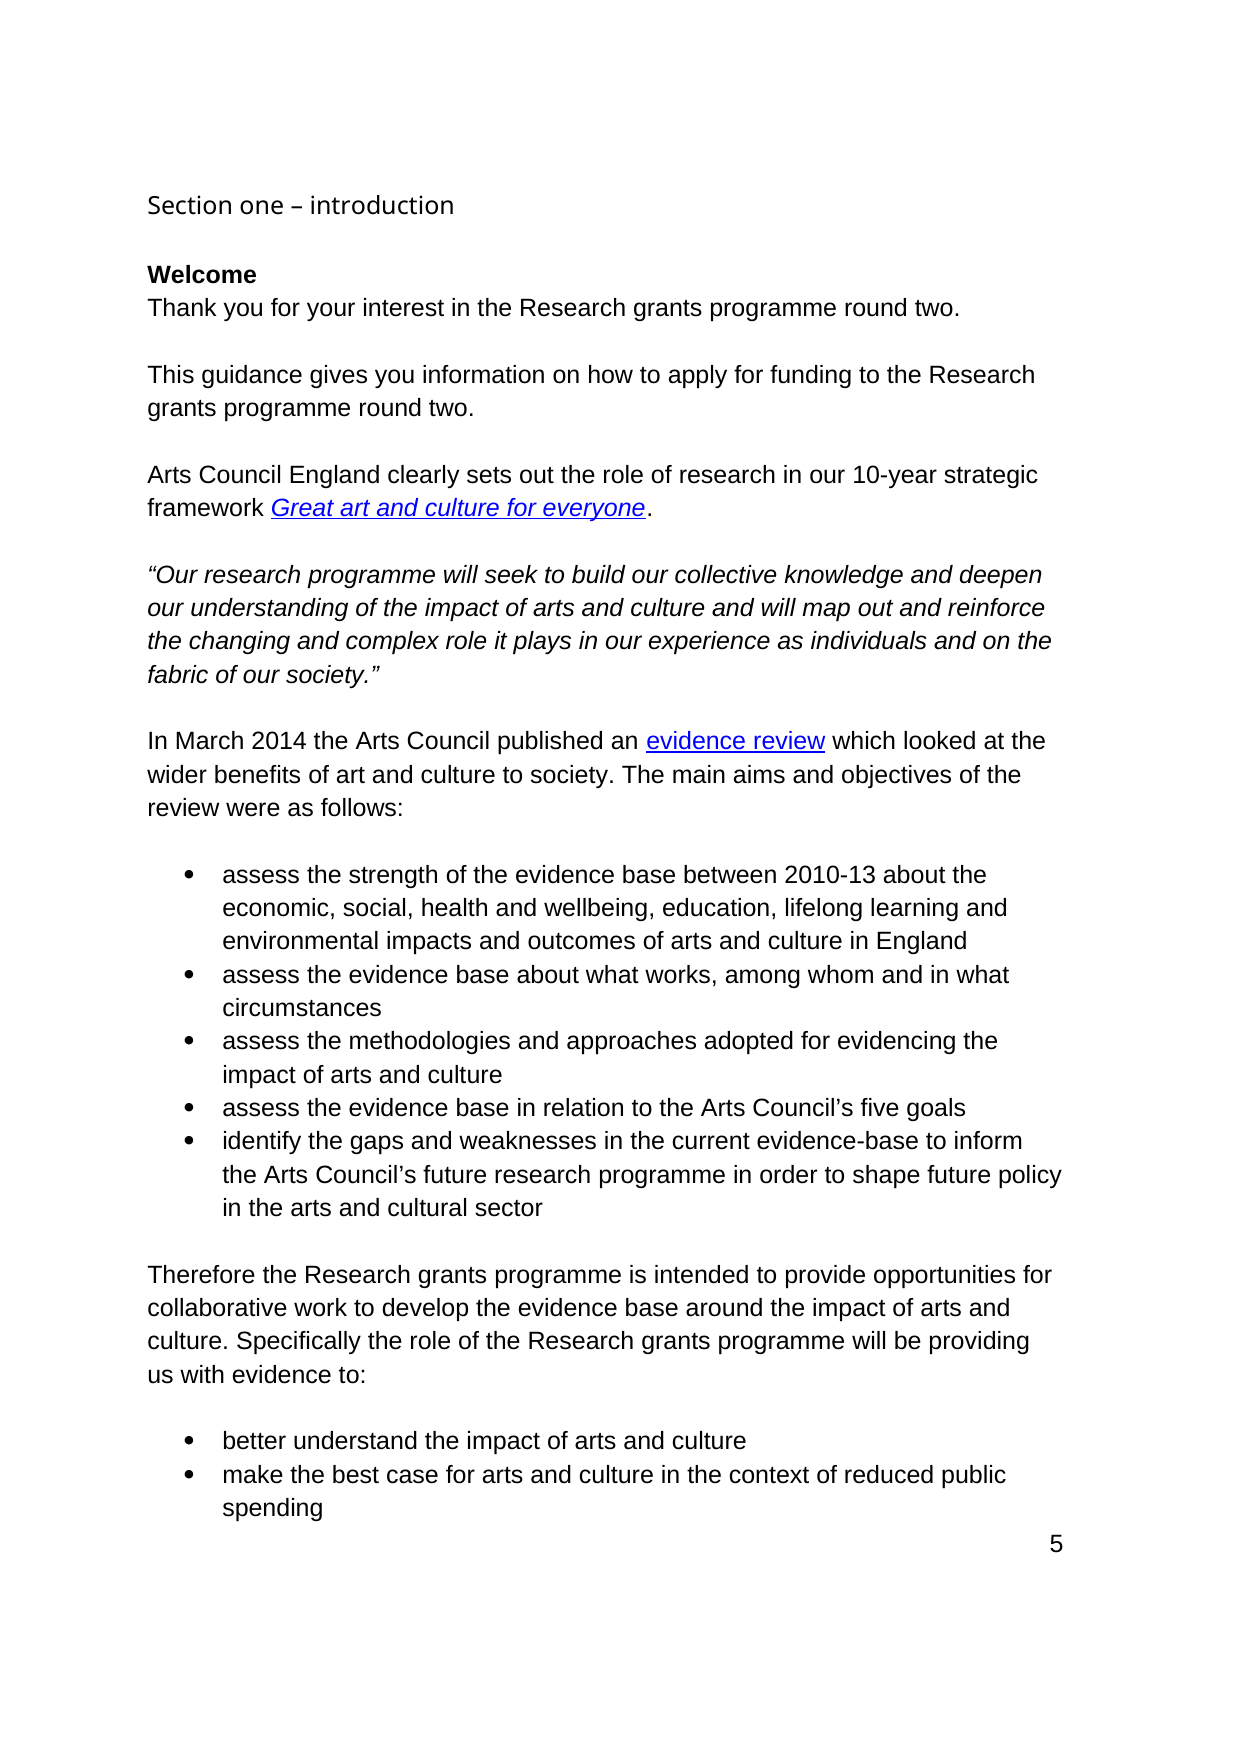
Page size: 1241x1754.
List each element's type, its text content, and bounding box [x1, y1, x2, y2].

list assess the evidence base in relation to the Arts Council’s five goals [184, 1088, 1063, 1122]
list assess the strength of the evidence base between 2010-13 about the economic, social, health and wellbeing, education, lifelong learning and environmental impacts and outcomes of arts and culture in England [184, 855, 1063, 955]
list better understand the impact of arts and culture [184, 1422, 1063, 1455]
text In March 2014 the Arts Council published an evidence review which looked at the wider benefits of art and culture to society. The main aims and objectives of the review were as follows: [147, 722, 1063, 822]
list assess the evidence base about what works, among whom and in what circumstances [184, 955, 1063, 1022]
list identify the gaps and weaknesses in the current evidence-base to inform the Arts Council’s future research programme in order to shape future policy in the arts and cultural sector [184, 1122, 1063, 1222]
text This guidance gives you information on how to apply for funding to the Research grants programme round two. [147, 355, 1063, 422]
subtitle Welcome [147, 255, 1063, 288]
text Therefore the Research grants programme is intended to provide opportunities for collaborative work to develop the evidence base around the impact of arts and culture. Specifically the role of the Research grants programme will be providing us with evidence to: [147, 1255, 1063, 1388]
text “Our research programme will seek to build our collective knowledge and deepen our understanding of the impact of arts and culture and will map out and reinforce the changing and complex role it plays in our experience as individuals and on the fabric of our society.” [147, 555, 1063, 688]
subtitle Section one – introduction [147, 188, 1063, 222]
list make the best case for arts and culture in the context of reduced public spending [184, 1455, 1063, 1522]
text Thank you for your interest in the Research grants programme round two. [147, 288, 1063, 322]
text Arts Council England clearly sets out the role of research in our 10-year strategic framework Great art and culture for everyone. [147, 455, 1063, 522]
list assess the methodologies and approaches adopted for evidencing the impact of arts and culture [184, 1022, 1063, 1088]
